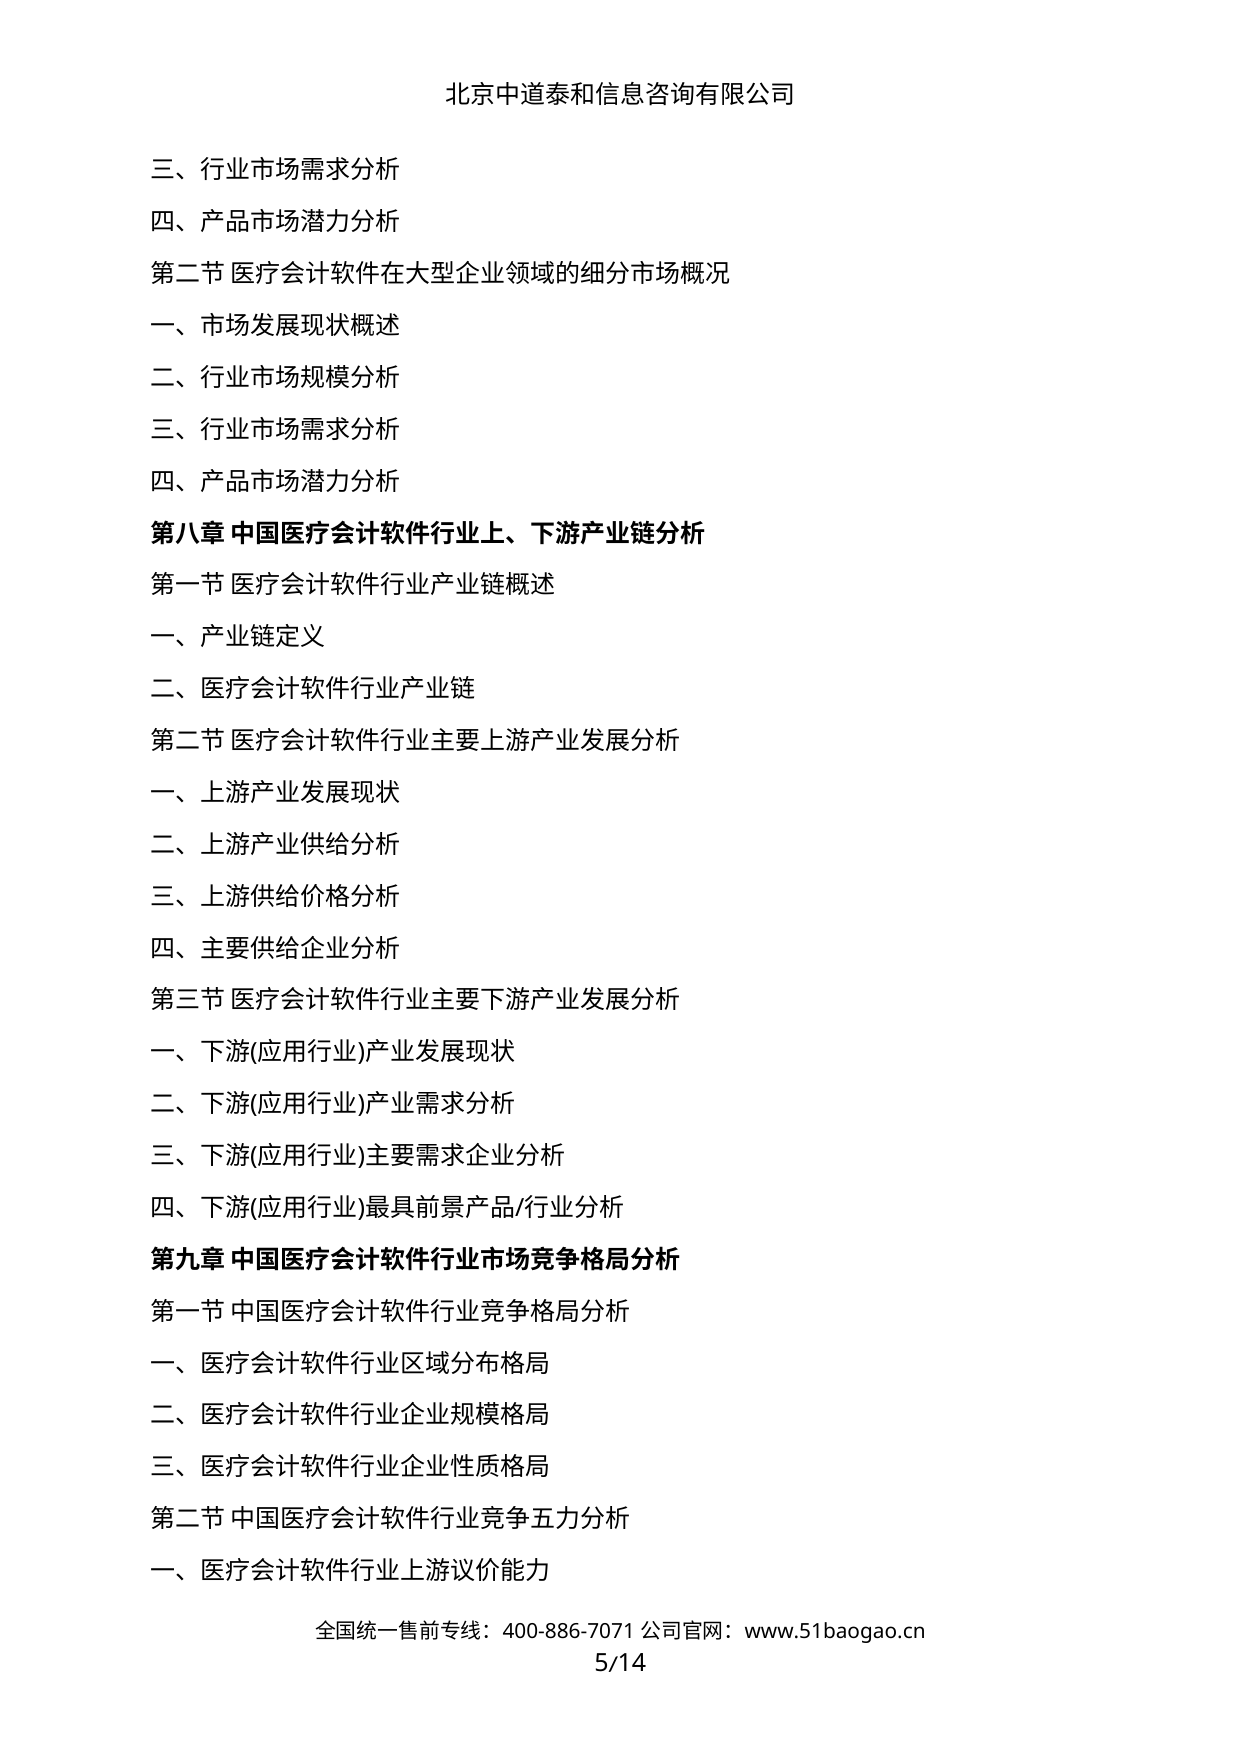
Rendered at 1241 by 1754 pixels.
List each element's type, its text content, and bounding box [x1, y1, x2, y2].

text 四、产品市场潜力分析 [150, 461, 1090, 497]
text 第一节 医疗会计软件行业产业链概述 [150, 565, 1090, 601]
text 第一节 中国医疗会计软件行业竞争格局分析 [150, 1291, 1090, 1327]
text 第二节 中国医疗会计软件行业竞争五力分析 [150, 1499, 1090, 1535]
text 二、下游(应用行业)产业需求分析 [150, 1084, 1090, 1120]
text 二、医疗会计软件行业产业链 [150, 669, 1090, 705]
text 四、下游(应用行业)最具前景产品/行业分析 [150, 1187, 1090, 1224]
text 一、市场发展现状概述 [150, 306, 1090, 342]
text 第三节 医疗会计软件行业主要下游产业发展分析 [150, 980, 1090, 1016]
text 第二节 医疗会计软件在大型企业领域的细分市场概况 [150, 254, 1090, 290]
text 三、下游(应用行业)主要需求企业分析 [150, 1136, 1090, 1172]
text 一、下游(应用行业)产业发展现状 [150, 1032, 1090, 1068]
text 二、医疗会计软件行业企业规模格局 [150, 1395, 1090, 1431]
text 二、上游产业供给分析 [150, 824, 1090, 861]
text 第八章 中国医疗会计软件行业上、下游产业链分析 [150, 513, 1090, 549]
text 四、主要供给企业分析 [150, 928, 1090, 964]
text 二、行业市场规模分析 [150, 357, 1090, 394]
text 第九章 中国医疗会计软件行业市场竞争格局分析 [150, 1239, 1090, 1276]
text 三、行业市场需求分析 [150, 409, 1090, 446]
text 一、产业链定义 [150, 617, 1090, 653]
text 一、上游产业发展现状 [150, 772, 1090, 809]
text 一、医疗会计软件行业区域分布格局 [150, 1343, 1090, 1379]
text 一、医疗会计软件行业上游议价能力 [150, 1551, 1090, 1587]
text 三、上游供给价格分析 [150, 876, 1090, 912]
text 三、行业市场需求分析 [150, 150, 1090, 186]
text 三、医疗会计软件行业企业性质格局 [150, 1447, 1090, 1483]
text 四、产品市场潜力分析 [150, 202, 1090, 238]
text 第二节 医疗会计软件行业主要上游产业发展分析 [150, 721, 1090, 757]
